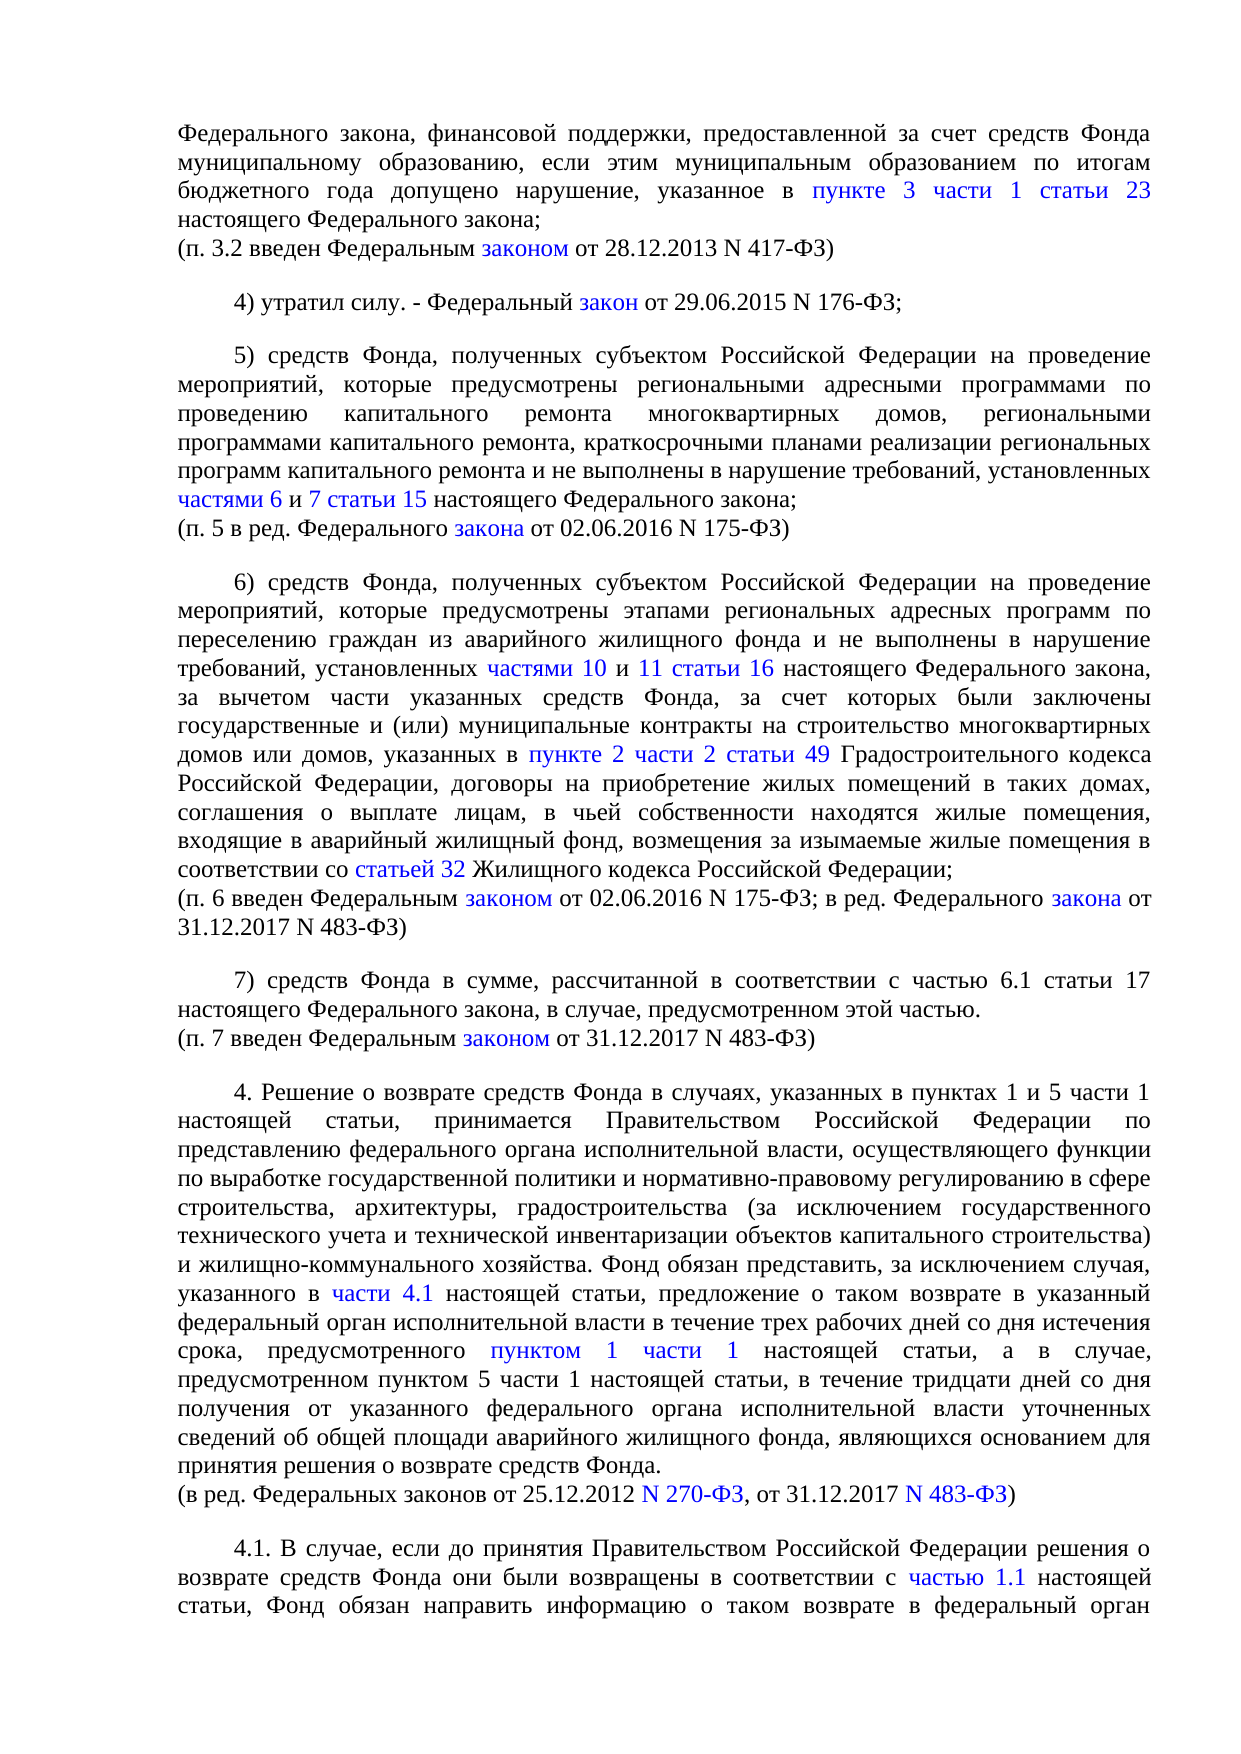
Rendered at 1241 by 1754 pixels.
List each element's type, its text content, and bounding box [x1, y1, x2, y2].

text 4. Решение о возврате средств Фонда в случаях, указанных в пунктах 1 и 5 части 1 настоящей статьи, принимается Правительством Российской Федерации по представлению федерального органа исполнительной власти, осуществляющего функции по выработке государственной политики и нормативно-правовому регулированию в сфере строительства, архитектуры, градостроительства (за исключением государственного технического учета и технической инвентаризации объектов капитального строительства) и жилищно-коммунального хозяйства. Фонд обязан представить, за исключением случая, указанного в части 4.1 настоящей статьи, предложение о таком возврате в указанный федеральный орган исполнительной власти в течение трех рабочих дней со дня истечения срока, предусмотренного пунктом 1 части 1 настоящей статьи, а в случае, предусмотренном пунктом 5 части 1 настоящей статьи, в течение тридцати дней со дня получения от указанного федерального органа исполнительной власти уточненных сведений об общей площади аварийного жилищного фонда, являющихся основанием для принятия решения о возврате средств Фонда. [177, 1077, 1152, 1479]
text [177, 1533, 1152, 1619]
text 5) средств Фонда, полученных субъектом Российской Федерации на проведение мероприятий, которые предусмотрены региональными адресными программами по проведению капитального ремонта многоквартирных домов, региональными программами капитального ремонта, краткосрочными планами реализации региональных программ капитального ремонта и не выполнены в нарушение требований, установленных частями 6 и 7 статьи 15 настоящего Федерального закона; [177, 341, 1152, 513]
text (п. 7 введен Федеральным законом от 31.12.2017 N 483-ФЗ) [177, 1023, 1152, 1052]
text 7) средств Фонда в сумме, рассчитанной в соответствии с частью 6.1 статьи 17 настоящего Федерального закона, в случае, предусмотренном этой частью. [177, 966, 1152, 1023]
text (п. 6 введен Федеральным законом от 02.06.2016 N 175-ФЗ; в ред. Федерального закона от 31.12.2017 N 483-ФЗ) [177, 883, 1152, 941]
text 4) утратил силу. - Федеральный закон от 29.06.2015 N 176-ФЗ; [177, 287, 1152, 316]
text (п. 5 в ред. Федерального закона от 02.06.2016 N 175-ФЗ) [177, 513, 1152, 542]
text 6) средств Фонда, полученных субъектом Российской Федерации на проведение мероприятий, которые предусмотрены этапами региональных адресных программ по переселению граждан из аварийного жилищного фонда и не выполнены в нарушение требований, установленных частями 10 и 11 статьи 16 настоящего Федерального закона, за вычетом части указанных средств Фонда, за счет которых были заключены государственные и (или) муниципальные контракты на строительство многоквартирных домов или домов, указанных в пункте 2 части 2 статьи 49 Градостроительного кодекса Российской Федерации, договоры на приобретение жилых помещений в таких домах, соглашения о выплате лицам, в чьей собственности находятся жилые помещения, входящие в аварийный жилищный фонд, возмещения за изымаемые жилые помещения в соответствии со статьей 32 Жилищного кодекса Российской Федерации; [177, 567, 1152, 883]
text (в ред. Федеральных законов от 25.12.2012 N 270-ФЗ, от 31.12.2017 N 483-ФЗ) [177, 1479, 1152, 1508]
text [177, 118, 1152, 233]
text (п. 3.2 введен Федеральным законом от 28.12.2013 N 417-ФЗ) [177, 233, 1152, 262]
